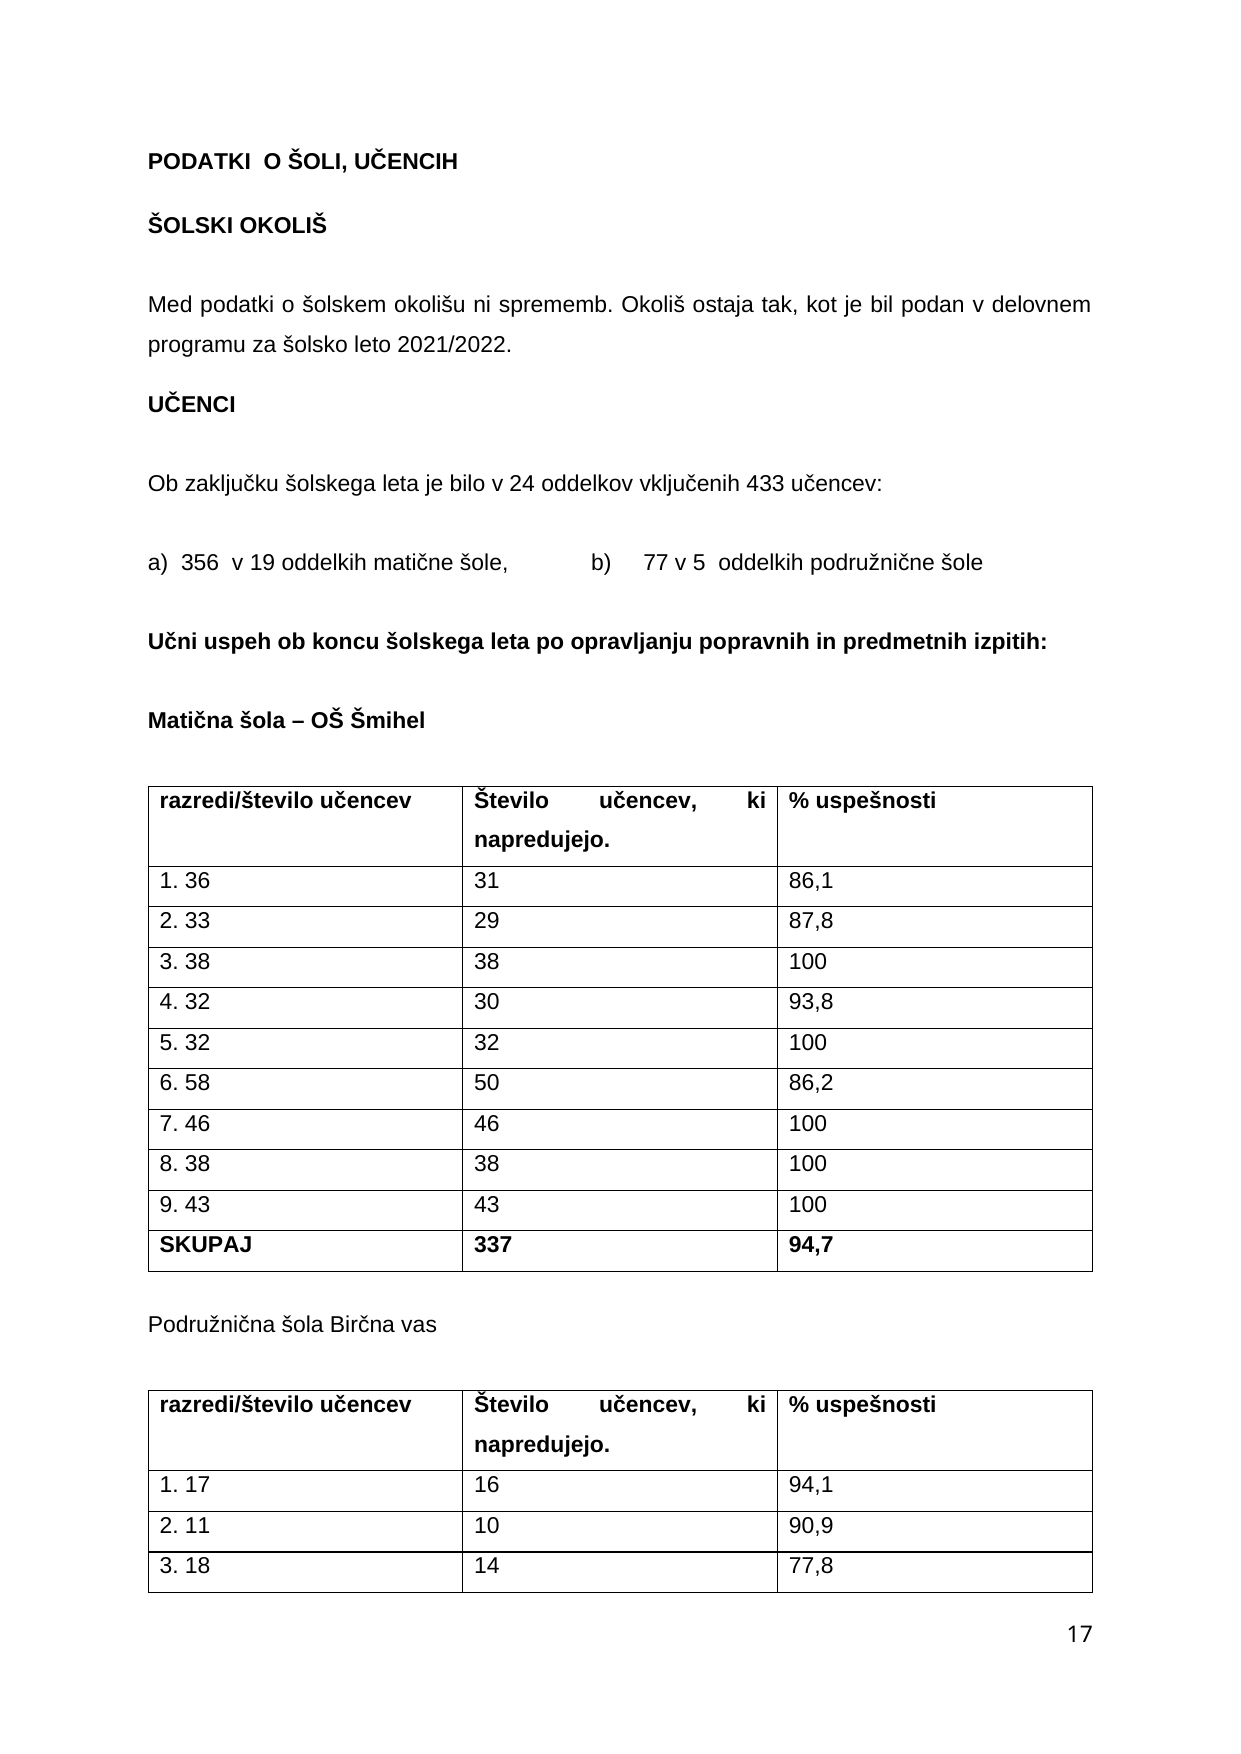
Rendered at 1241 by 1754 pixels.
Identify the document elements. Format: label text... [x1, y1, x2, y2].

table_cell 3. 18 [149, 1553, 462, 1592]
table_cell 90,9 [778, 1512, 1092, 1551]
table_header razredi/število učencev [149, 787, 462, 866]
table_cell 38 [463, 948, 777, 987]
table_cell 77,8 [778, 1553, 1092, 1592]
table_cell 2. 33 [149, 907, 462, 947]
table_cell 100 [778, 1150, 1092, 1190]
table_cell 94,7 [778, 1231, 1092, 1271]
table_cell 38 [463, 1150, 777, 1190]
table_cell 100 [778, 948, 1092, 987]
table_header Število učencev, ki napredujejo. [463, 787, 777, 866]
table_cell 5. 32 [149, 1029, 462, 1068]
table_cell 86,1 [778, 867, 1092, 906]
table_cell 337 [463, 1231, 777, 1271]
table_cell 1. 17 [149, 1471, 462, 1511]
table_cell 43 [463, 1191, 777, 1230]
table_cell 8. 38 [149, 1150, 462, 1190]
table_cell 31 [463, 867, 777, 906]
table_cell 29 [463, 907, 777, 947]
table_header razredi/število učencev [149, 1391, 462, 1470]
table_cell 7. 46 [149, 1110, 462, 1149]
table_cell 4. 32 [149, 988, 462, 1028]
text a) 356 v 19 oddelkih matične šole, b) 77 v 5 oddelkih podružnične šole [148, 549, 1093, 575]
subtitle PODATKI O ŠOLI, UČENCIH [148, 148, 1093, 174]
table_cell 86,2 [778, 1069, 1092, 1109]
table_cell 87,8 [778, 907, 1092, 947]
table_cell 1. 36 [149, 867, 462, 906]
table_cell 100 [778, 1191, 1092, 1230]
text Podružnična šola Birčna vas [148, 1311, 1093, 1338]
table_cell 3. 38 [149, 948, 462, 987]
subtitle ŠOLSKI OKOLIŠ [148, 212, 1093, 238]
subtitle UČENCI [148, 391, 1093, 417]
table_cell 6. 58 [149, 1069, 462, 1109]
table_cell 10 [463, 1512, 777, 1551]
table_header Število učencev, ki napredujejo. [463, 1391, 777, 1470]
table_cell 2. 11 [149, 1512, 462, 1551]
table_header % uspešnosti [778, 787, 1092, 866]
table_cell 100 [778, 1110, 1092, 1149]
text Ob zaključku šolskega leta je bilo v 24 oddelkov vključenih 433 učencev: [148, 470, 1093, 496]
table_cell 32 [463, 1029, 777, 1068]
table_cell 30 [463, 988, 777, 1028]
text Učni uspeh ob koncu šolskega leta po opravljanju popravnih in predmetnih izpitih: [148, 628, 1093, 654]
table_cell 46 [463, 1110, 777, 1149]
table_cell 50 [463, 1069, 777, 1109]
table_cell 14 [463, 1553, 777, 1592]
table_cell 100 [778, 1029, 1092, 1068]
table_cell 94,1 [778, 1471, 1092, 1511]
table_cell 16 [463, 1471, 777, 1511]
text Matična šola – OŠ Šmihel [148, 707, 1093, 733]
table_cell 9. 43 [149, 1191, 462, 1230]
table_header % uspešnosti [778, 1391, 1092, 1470]
table_cell 93,8 [778, 988, 1092, 1028]
table_cell SKUPAJ [149, 1231, 462, 1271]
text Med podatki o šolskem okolišu ni sprememb. Okoliš ostaja tak, kot je bil podan v delovnem programu za šolsko leto 2021/2022. [148, 291, 1093, 357]
